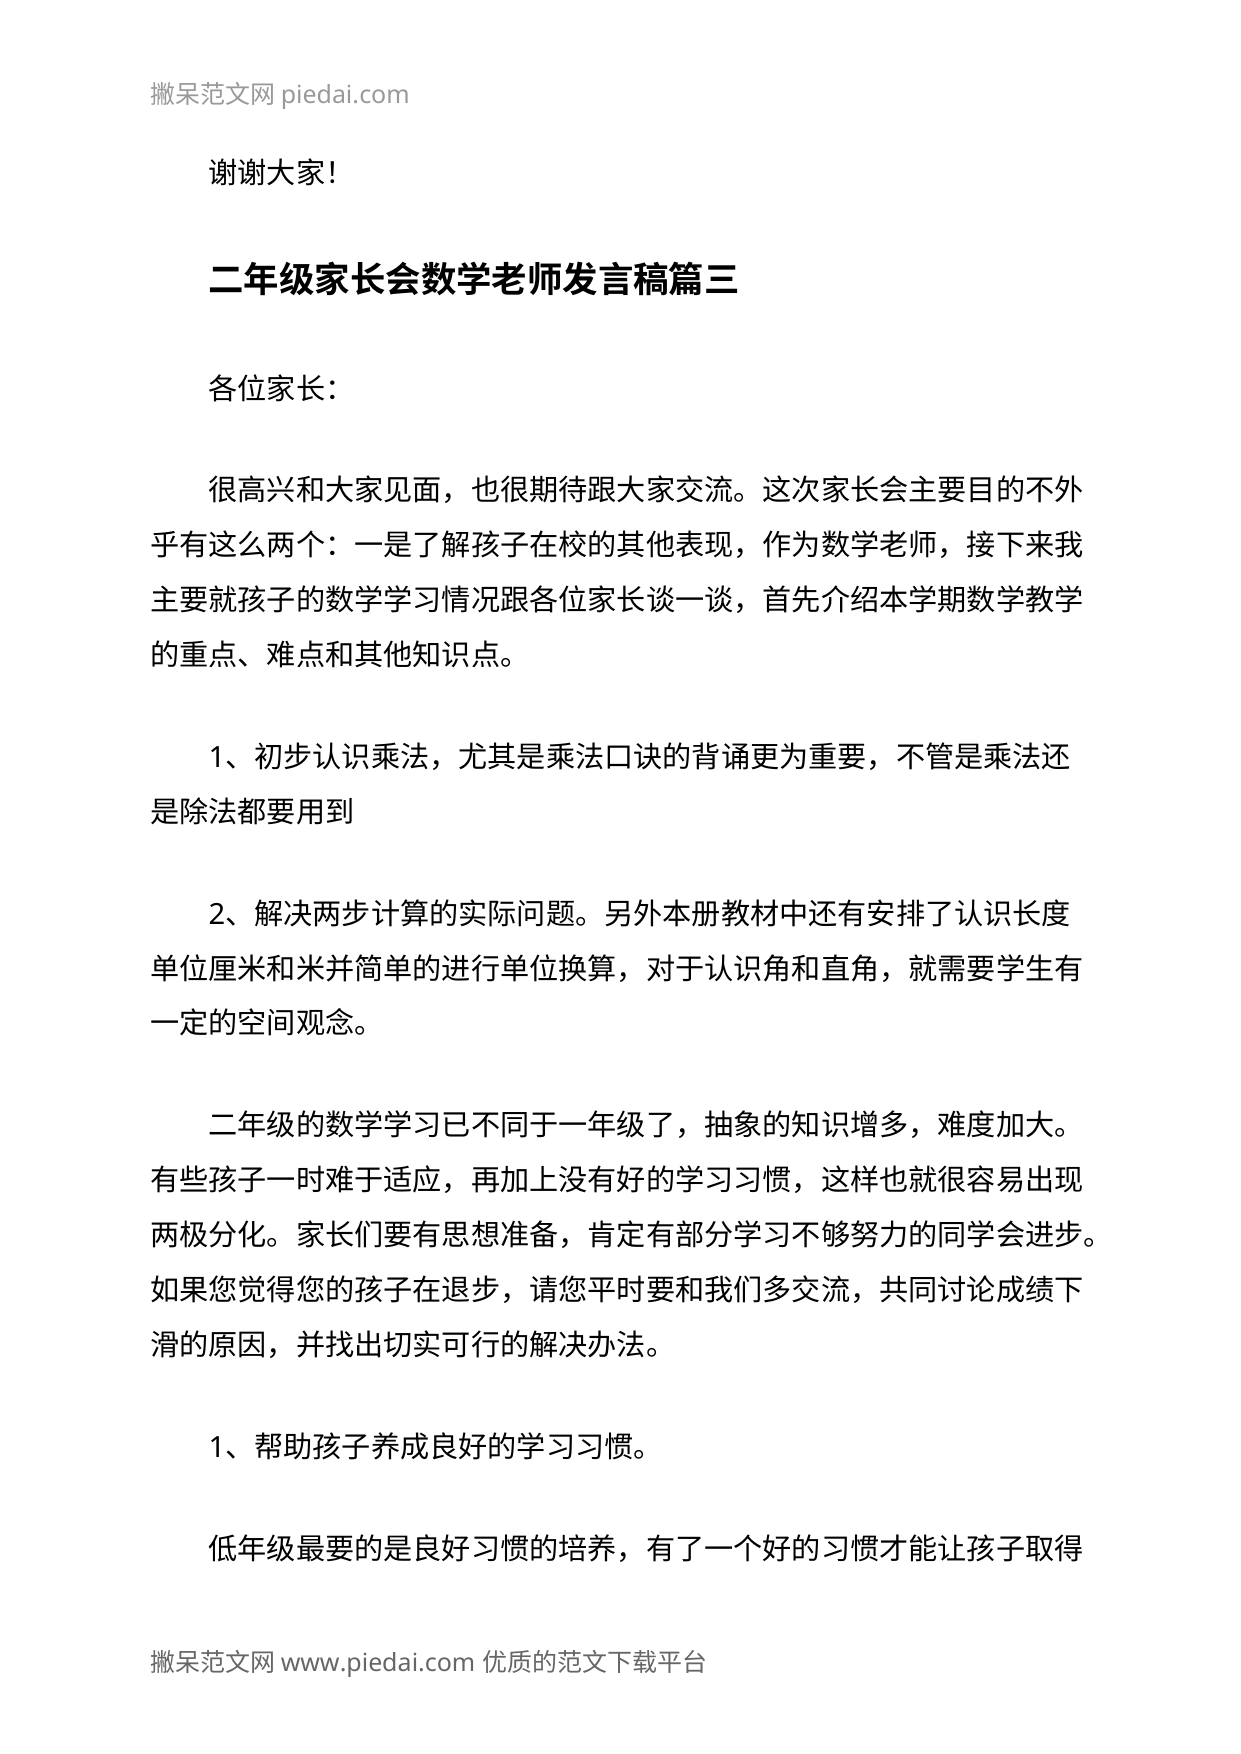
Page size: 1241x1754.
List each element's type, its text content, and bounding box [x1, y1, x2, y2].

text 1、帮助孩子养成良好的学习习惯。 [150, 1423, 1090, 1466]
text 谢谢大家！ [150, 150, 1090, 192]
text 很高兴和大家见面，也很期待跟大家交流。这次家长会主要目的不外乎有这么两个：一是了解孩子在校的其他表现，作为数学老师，接下来我主要就孩子的数学学习情况跟各位家长谈一谈，首先介绍本学期数学教学的重点、难点和其他知识点。 [150, 467, 1090, 674]
text 二年级家长会数学老师发言稿篇三 [150, 252, 1090, 303]
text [150, 1525, 1090, 1567]
text 各位家长： [150, 365, 1090, 407]
text 2、解决两步计算的实际问题。另外本册教材中还有安排了认识长度单位厘米和米并简单的进行单位换算，对于认识角和直角，就需要学生有一定的空间观念。 [150, 890, 1090, 1042]
text 1、初步认识乘法，尤其是乘法口诀的背诵更为重要，不管是乘法还是除法都要用到 [150, 733, 1090, 831]
text 二年级的数学学习已不同于一年级了，抽象的知识增多，难度加大。有些孩子一时难于适应，再加上没有好的学习习惯，这样也就很容易出现两极分化。家长们要有思想准备，肯定有部分学习不够努力的同学会进步。如果您觉得您的孩子在退步，请您平时要和我们多交流，共同讨论成绩下滑的原因，并找出切实可行的解决办法。 [150, 1102, 1090, 1364]
